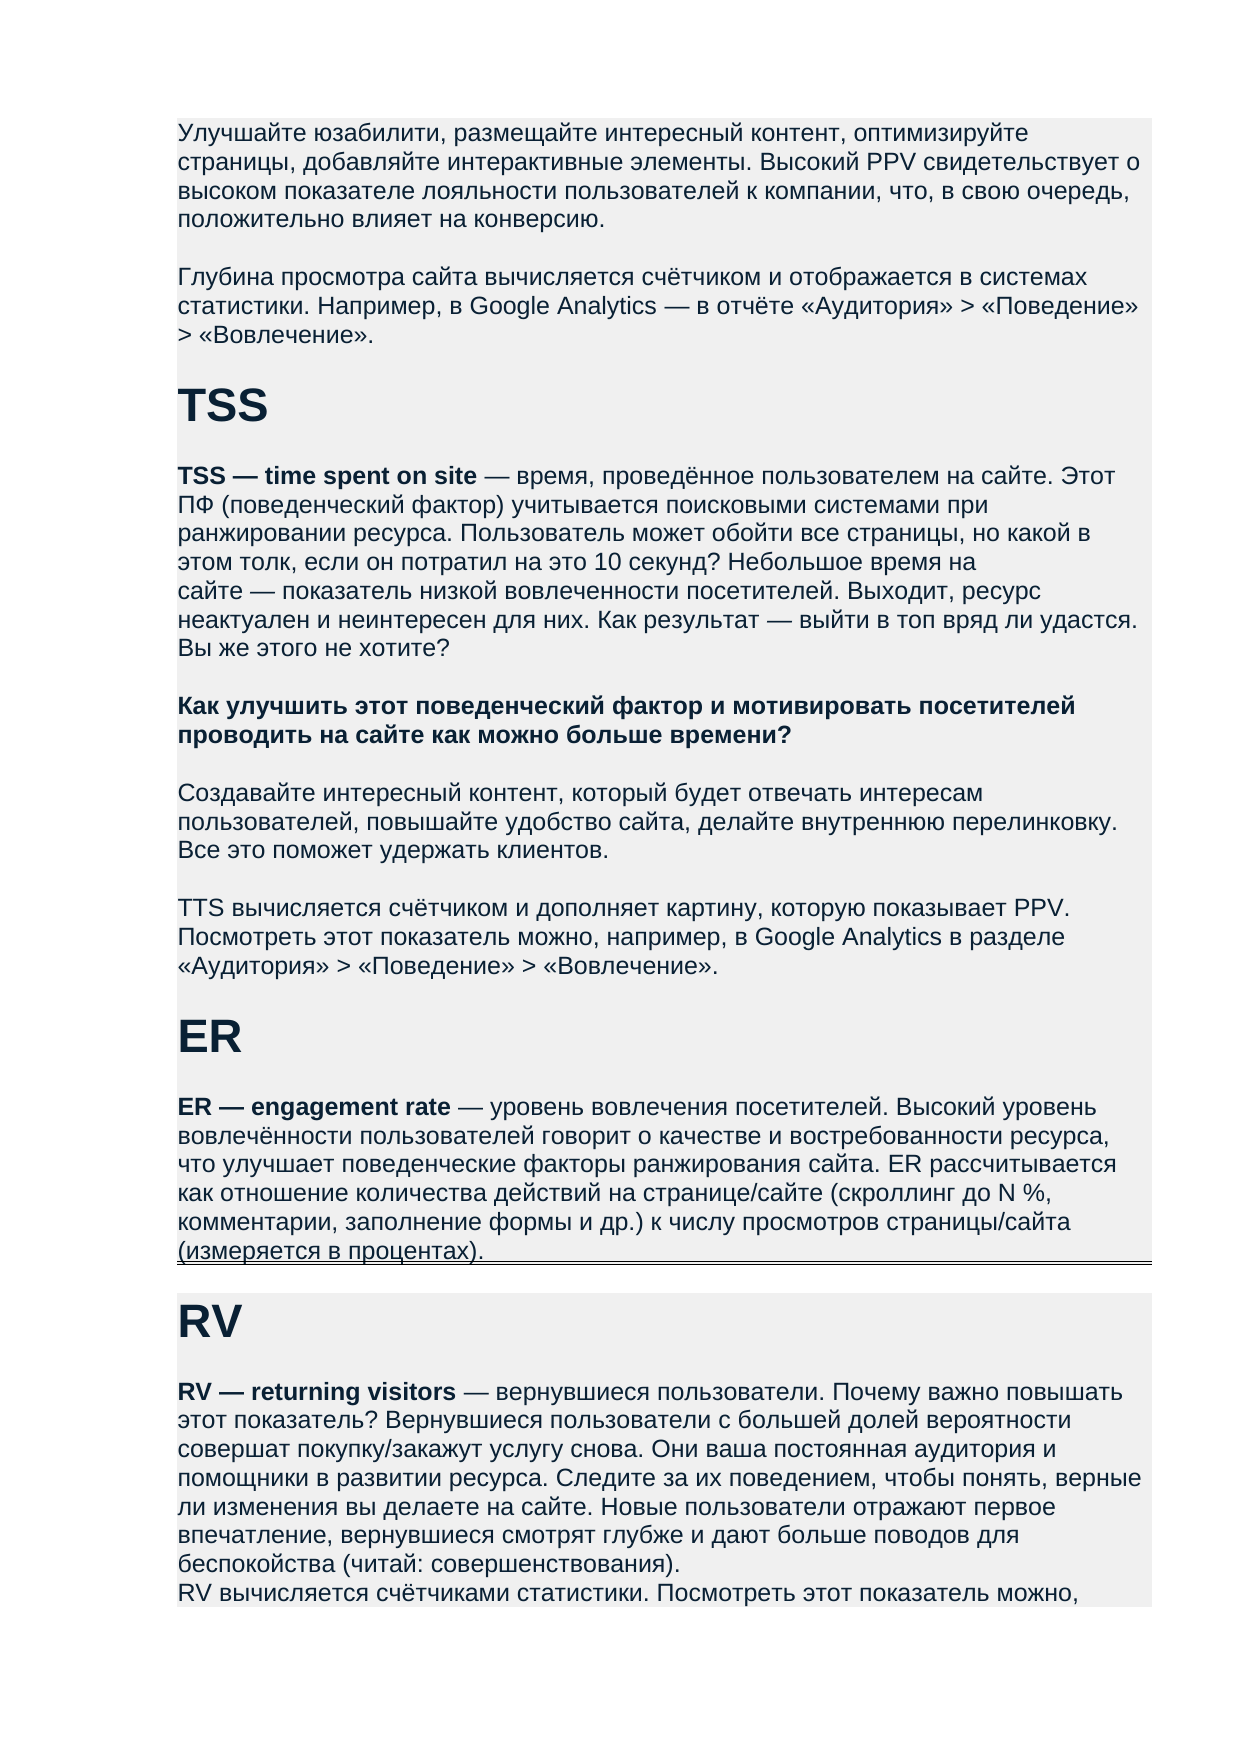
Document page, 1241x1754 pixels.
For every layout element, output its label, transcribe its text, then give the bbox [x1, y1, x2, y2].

text Глубина просмотра сайта вычисляется счётчиком и отображается в системах статистики. Например, в Google Analytics — в отчёте «Аудитория» > «Поведение» > «Вовлечение». [177, 262, 1152, 348]
text Создавайте интересный контент, который будет отвечать интересам пользователей, повышайте удобство сайта, делайте внутреннюю перелинковку. Все это поможет удержать клиентов. [177, 778, 1152, 864]
text TSS — time spent on site — время, проведённое пользователем на сайте. Этот ПФ (поведенческий фактор) учитывается поисковыми системами при ранжировании ресурса. Пользователь может обойти все страницы, но какой в этом толк, если он потратил на это 10 секунд? Небольшое время на сайте — показатель низкой вовлеченности посетителей. Выходит, ресурс неактуален и неинтересен для них. Как результат — выйти в топ вряд ли удастся. Вы же этого не хотите? [177, 461, 1152, 662]
text ER [177, 1009, 1152, 1063]
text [177, 1377, 1152, 1607]
text RV [177, 1293, 1152, 1347]
text TSS [177, 378, 1152, 432]
text TTS вычисляется счётчиком и дополняет картину, которую показывает PPV. Посмотреть этот показатель можно, например, в Google Analytics в разделе «Аудитория» > «Поведение» > «Вовлечение». [177, 893, 1152, 979]
text Улучшайте юзабилити, размещайте интересный контент, оптимизируйте страницы, добавляйте интерактивные элементы. Высокий PPV свидетельствует о высоком показателе лояльности пользователей к компании, что, в свою очередь, положительно влияет на конверсию. [177, 118, 1152, 233]
text ER — engagement rate — уровень вовлечения посетителей. Высокий уровень вовлечённости пользователей говорит о качестве и востребованности ресурса, что улучшает поведенческие факторы ранжирования сайта. ER рассчитывается как отношение количества действий на странице/сайте (скроллинг до N %, комментарии, заполнение формы и др.) к числу просмотров страницы/сайта (измеряется в процентах). [177, 1092, 1152, 1261]
text Как улучшить этот поведенческий фактор и мотивировать посетителей проводить на сайте как можно больше времени? [177, 691, 1152, 749]
